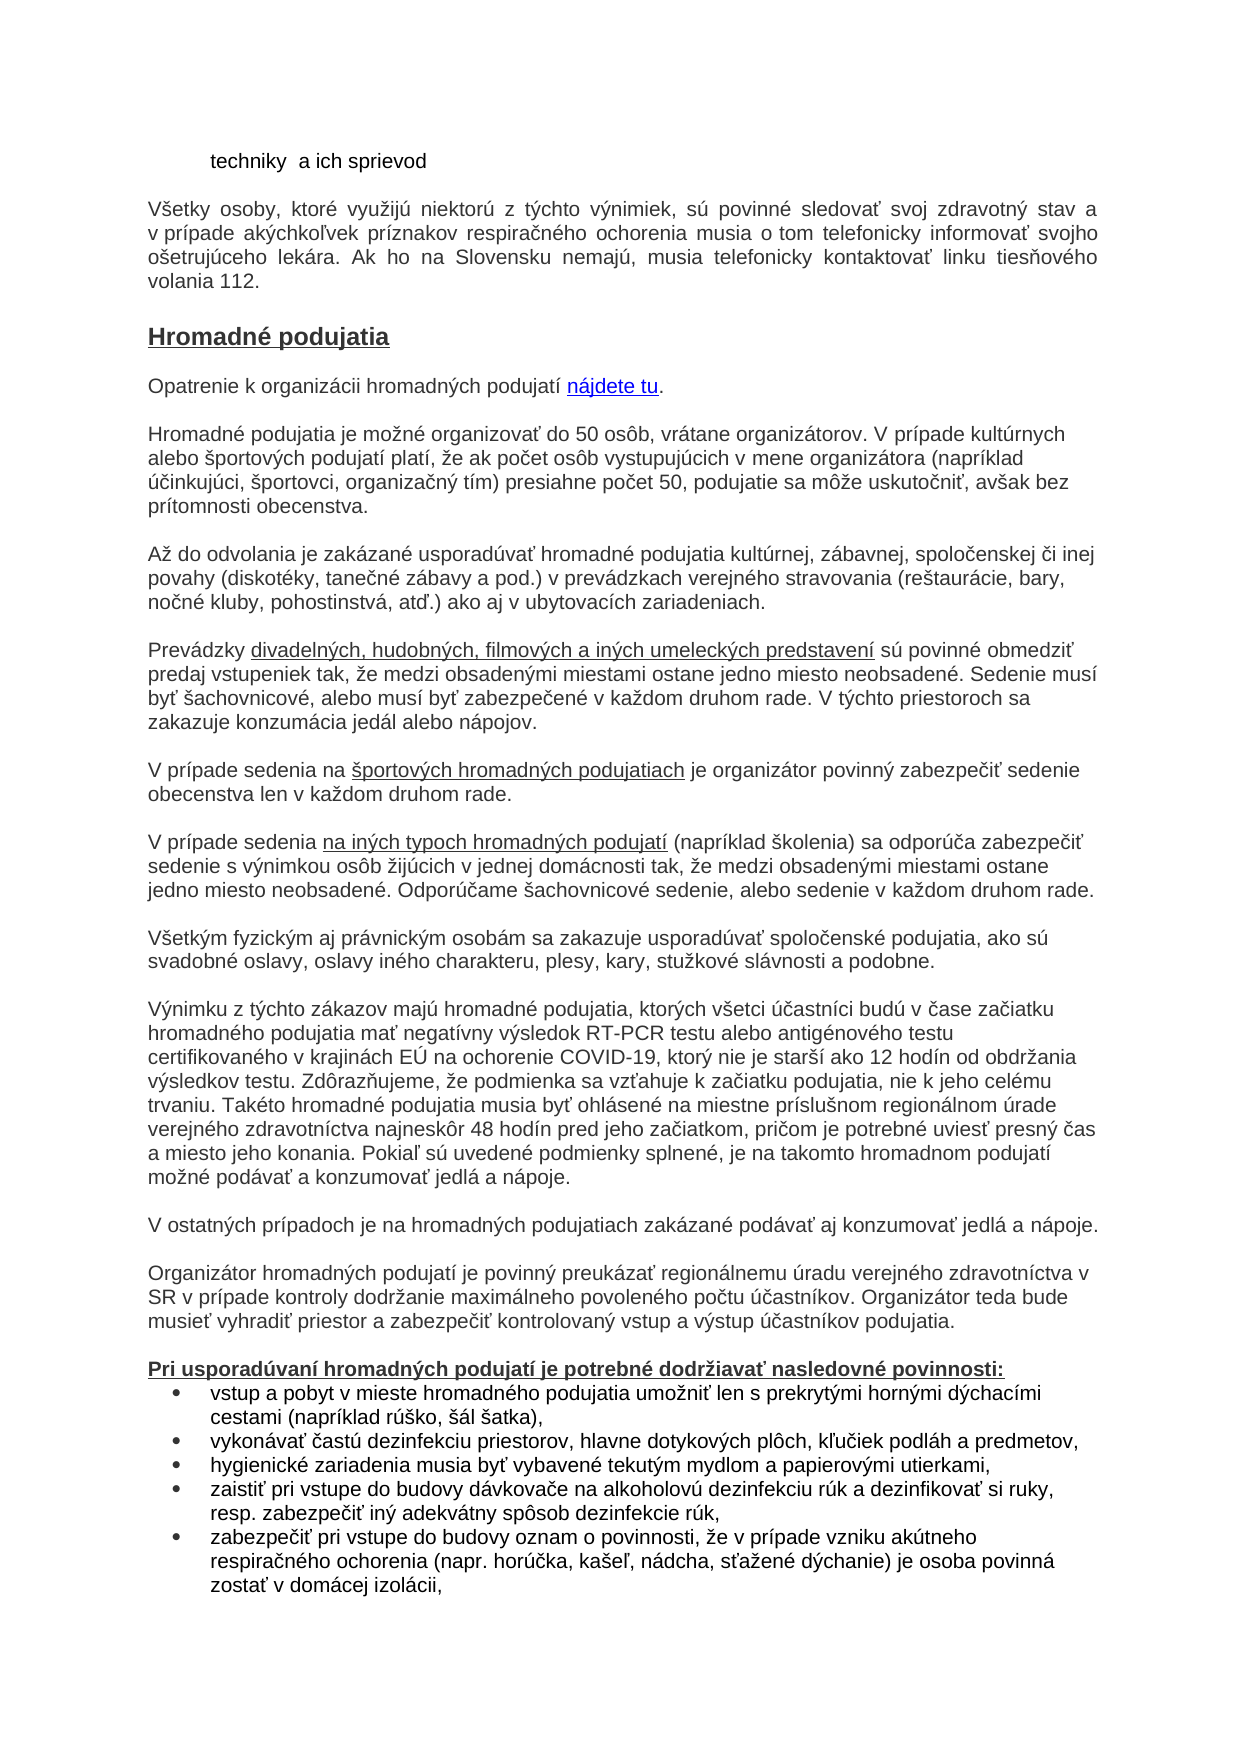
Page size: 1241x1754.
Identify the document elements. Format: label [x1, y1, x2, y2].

table_cell [146, 148, 1100, 1598]
